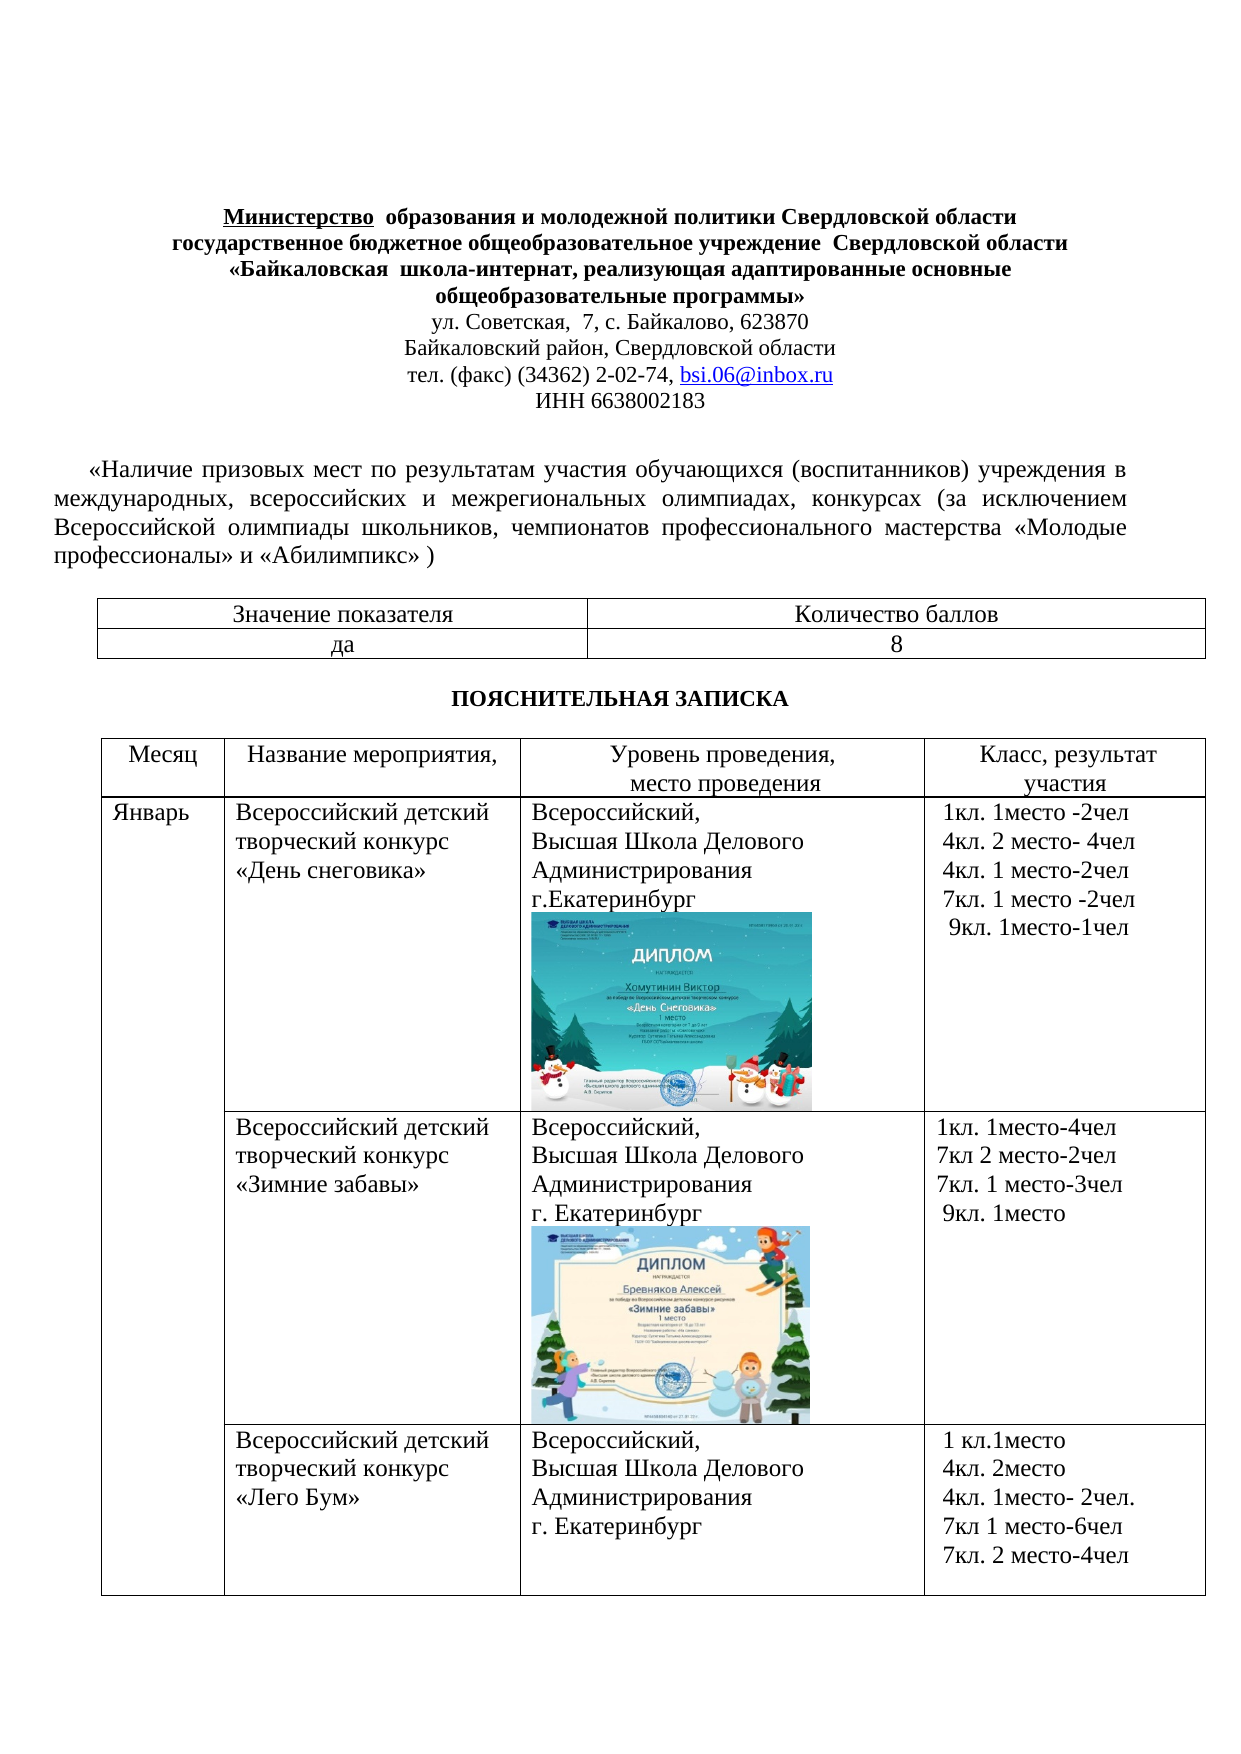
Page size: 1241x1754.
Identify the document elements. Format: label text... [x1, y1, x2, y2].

table_cell Всероссийский, Высшая Школа Делового Администрирования г.Екатеринбург [521, 798, 924, 1111]
text «Наличие призовых мест по результатам участия обучающихся (воспитанников) учреждения в международных, всероссийских и межрегиональных олимпиадах, конкурсах (за исключением Всероссийской олимпиады школьников, чемпионатов профессионального мастерства «Молодые профессионалы» и «Абилимпикс» ) [53, 454, 1128, 569]
table_cell 1кл. 1место -2чел 4кл. 2 место- 4чел 4кл. 1 место-2чел 7кл. 1 место -2чел 9кл. 1место-1чел [925, 798, 1205, 1111]
table_header Класс, результат участия [925, 739, 1205, 796]
table_header Месяц [102, 739, 224, 796]
table_cell да [98, 629, 587, 658]
table_cell 1кл. 1место-4чел 7кл 2 место-2чел 7кл. 1 место-3чел 9кл. 1место [925, 1112, 1205, 1424]
text ул. Советская, 7, с. Байкалово, 623870 [112, 308, 1128, 334]
picture [531, 1226, 810, 1424]
table_header Уровень проведения, место проведения [521, 739, 924, 796]
table_cell 8 [588, 629, 1205, 658]
text Байкаловский район, Свердловской области [112, 334, 1128, 361]
text ПОЯСНИТЕЛЬНАЯ ЗАПИСКА [112, 685, 1128, 711]
table_cell Всероссийский, Высшая Школа Делового Администрирования г. Екатеринбург [521, 1112, 924, 1424]
table_header Название мероприятия, [225, 739, 520, 796]
table_cell Январь [102, 798, 224, 1595]
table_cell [225, 1425, 520, 1595]
text «Байкаловская школа-интернат, реализующая адаптированные основные общеобразовательные программы» [112, 255, 1128, 308]
table_header Количество баллов [588, 599, 1205, 628]
text Министерство образования и молодежной политики Свердловской области [112, 203, 1128, 229]
text тел. (факс) (34362) 2-02-74, bsi.06@inbox.ru [112, 361, 1128, 387]
text государственное бюджетное общеобразовательное учреждение Свердловской области [83, 229, 1128, 255]
text ИНН 6638002183 [112, 387, 1128, 413]
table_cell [925, 1425, 1205, 1595]
table_cell Всероссийский детский творческий конкурс «Зимние забавы» [225, 1112, 520, 1424]
table_cell Всероссийский детский творческий конкурс «День снеговика» [225, 798, 520, 1111]
table_header Значение показателя [98, 599, 587, 628]
picture [531, 912, 812, 1111]
table_cell Всероссийский, Высшая Школа Делового Администрирования г. Екатеринбург [521, 1425, 924, 1595]
